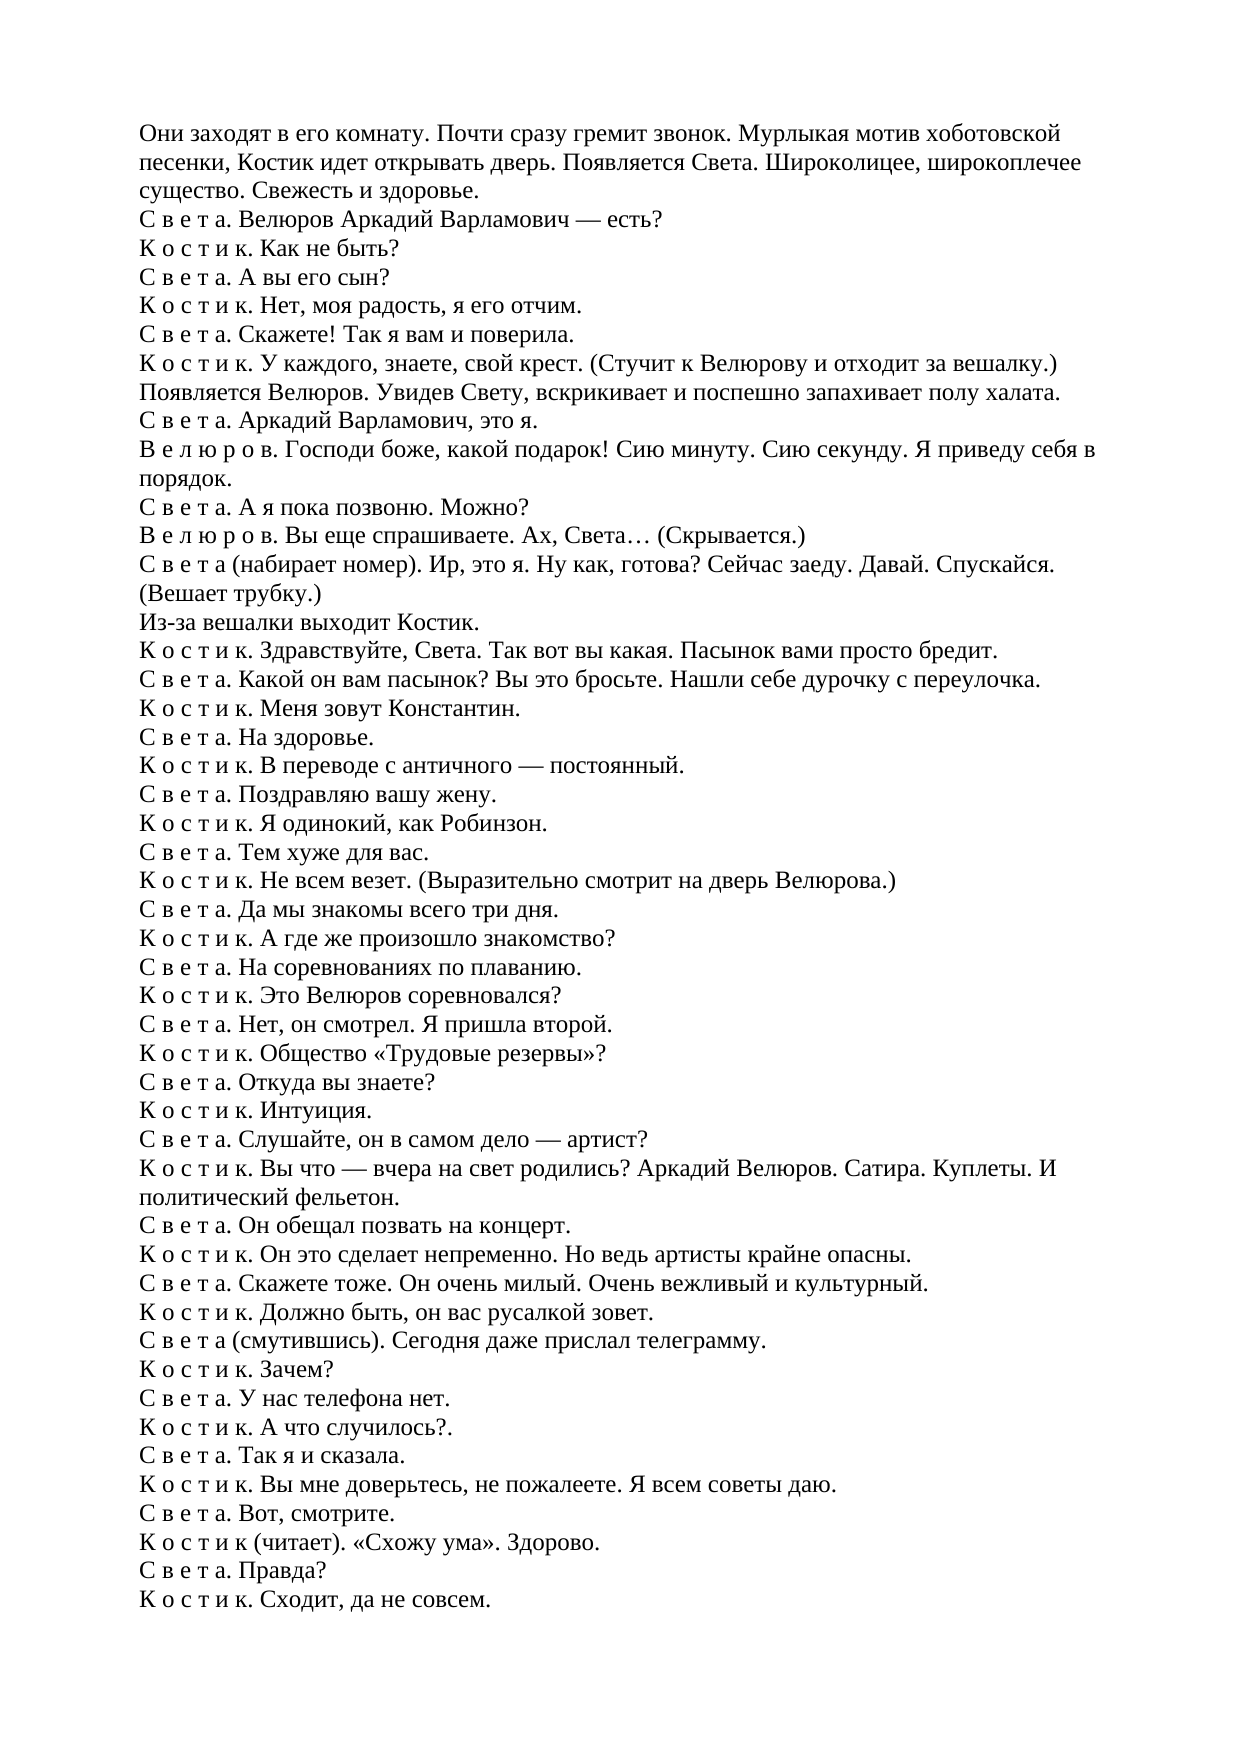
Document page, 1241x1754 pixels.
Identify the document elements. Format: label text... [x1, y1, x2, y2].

text К о с т и к. Я одинокий, как Робинзон. [139, 808, 1101, 837]
text С в е т а. Тем хуже для вас. [139, 837, 1101, 866]
text С в е т а. На соревнованиях по плаванию. [139, 952, 1101, 981]
text С в е т а. А я пока позвоню. Можно? [139, 492, 1101, 521]
text С в е т а (смутившись). Сегодня даже прислал телеграмму. [139, 1326, 1101, 1354]
text Они заходят в его комнату. Почти сразу гремит звонок. Мурлыкая мотив хоботовской песенки, Костик идет открывать дверь. Появляется Света. Широколицее, широкоплечее существо. Свежесть и здоровье. [139, 118, 1101, 204]
text К о с т и к. А что случилось?. [139, 1412, 1101, 1441]
text К о с т и к. Не всем везет. (Выразительно смотрит на дверь Велюрова.) [139, 866, 1101, 894]
text С в е т а. Нет, он смотрел. Я пришла второй. [139, 1009, 1101, 1038]
text К о с т и к. Общество «Трудовые резервы»? [139, 1038, 1101, 1067]
text К о с т и к. Это Велюров соревновался? [139, 981, 1101, 1009]
text К о с т и к. Зачем? [139, 1354, 1101, 1383]
text С в е т а. Он обещал позвать на концерт. [139, 1211, 1101, 1239]
text С в е т а. У нас телефона нет. [139, 1383, 1101, 1412]
text Появляется Велюров. Увидев Свету, вскрикивает и поспешно запахивает полу халата. [139, 377, 1101, 406]
text К о с т и к. Вы мне доверьтесь, не пожалеете. Я всем советы даю. [139, 1469, 1101, 1498]
text К о с т и к. Здравствуйте, Света. Так вот вы какая. Пасынок вами просто бредит. [139, 636, 1101, 664]
text С в е т а. Какой он вам пасынок? Вы это бросьте. Нашли себе дурочку с переулочка. [139, 664, 1101, 693]
text К о с т и к. У каждого, знаете, свой крест. (Стучит к Велюрову и отходит за вешалку.) [139, 348, 1101, 377]
text К о с т и к. Меня зовут Константин. [139, 693, 1101, 722]
text В е л ю р о в. Господи боже, какой подарок! Сию минуту. Сию секунду. Я приведу себя в порядок. [139, 434, 1101, 492]
text С в е т а. Так я и сказала. [139, 1441, 1101, 1469]
text С в е т а. Скажете тоже. Он очень милый. Очень вежливый и культурный. [139, 1268, 1101, 1297]
text К о с т и к. А где же произошло знакомство? [139, 923, 1101, 952]
text С в е т а. Да мы знакомы всего три дня. [139, 894, 1101, 923]
text К о с т и к (читает). «Схожу ума». Здорово. [139, 1527, 1101, 1556]
text К о с т и к. Он это сделает непременно. Но ведь артисты крайне опасны. [139, 1239, 1101, 1268]
text К о с т и к. Как не быть? [139, 233, 1101, 262]
text К о с т и к. Должно быть, он вас русалкой зовет. [139, 1297, 1101, 1326]
text К о с т и к. Вы что — вчера на свет родились? Аркадий Велюров. Сатира. Куплеты. И политический фельетон. [139, 1153, 1101, 1211]
text К о с т и к. Сходит, да не совсем. [139, 1584, 1101, 1613]
text Из-за вешалки выходит Костик. [139, 607, 1101, 636]
text С в е т а. А вы его сын? [139, 262, 1101, 291]
text С в е т а. Откуда вы знаете? [139, 1067, 1101, 1096]
text С в е т а (набирает номер). Ир, это я. Ну как, готова? Сейчас заеду. Давай. Спускайся. (Вешает трубку.) [139, 549, 1101, 607]
text С в е т а. Слушайте, он в самом дело — артист? [139, 1124, 1101, 1153]
text К о с т и к. Нет, моя радость, я его отчим. [139, 291, 1101, 319]
text С в е т а. Вот, смотрите. [139, 1498, 1101, 1527]
text С в е т а. Скажете! Так я вам и поверила. [139, 319, 1101, 348]
text В е л ю р о в. Вы еще спрашиваете. Ах, Света… (Скрывается.) [139, 521, 1101, 549]
text С в е т а. На здоровье. [139, 722, 1101, 751]
text С в е т а. Правда? [139, 1556, 1101, 1584]
text С в е т а. Поздравляю вашу жену. [139, 779, 1101, 808]
text С в е т а. Аркадий Варламович, это я. [139, 406, 1101, 434]
text С в е т а. Велюров Аркадий Варламович — есть? [139, 204, 1101, 233]
text К о с т и к. Интуиция. [139, 1096, 1101, 1124]
text К о с т и к. В переводе с античного — постоянный. [139, 751, 1101, 779]
